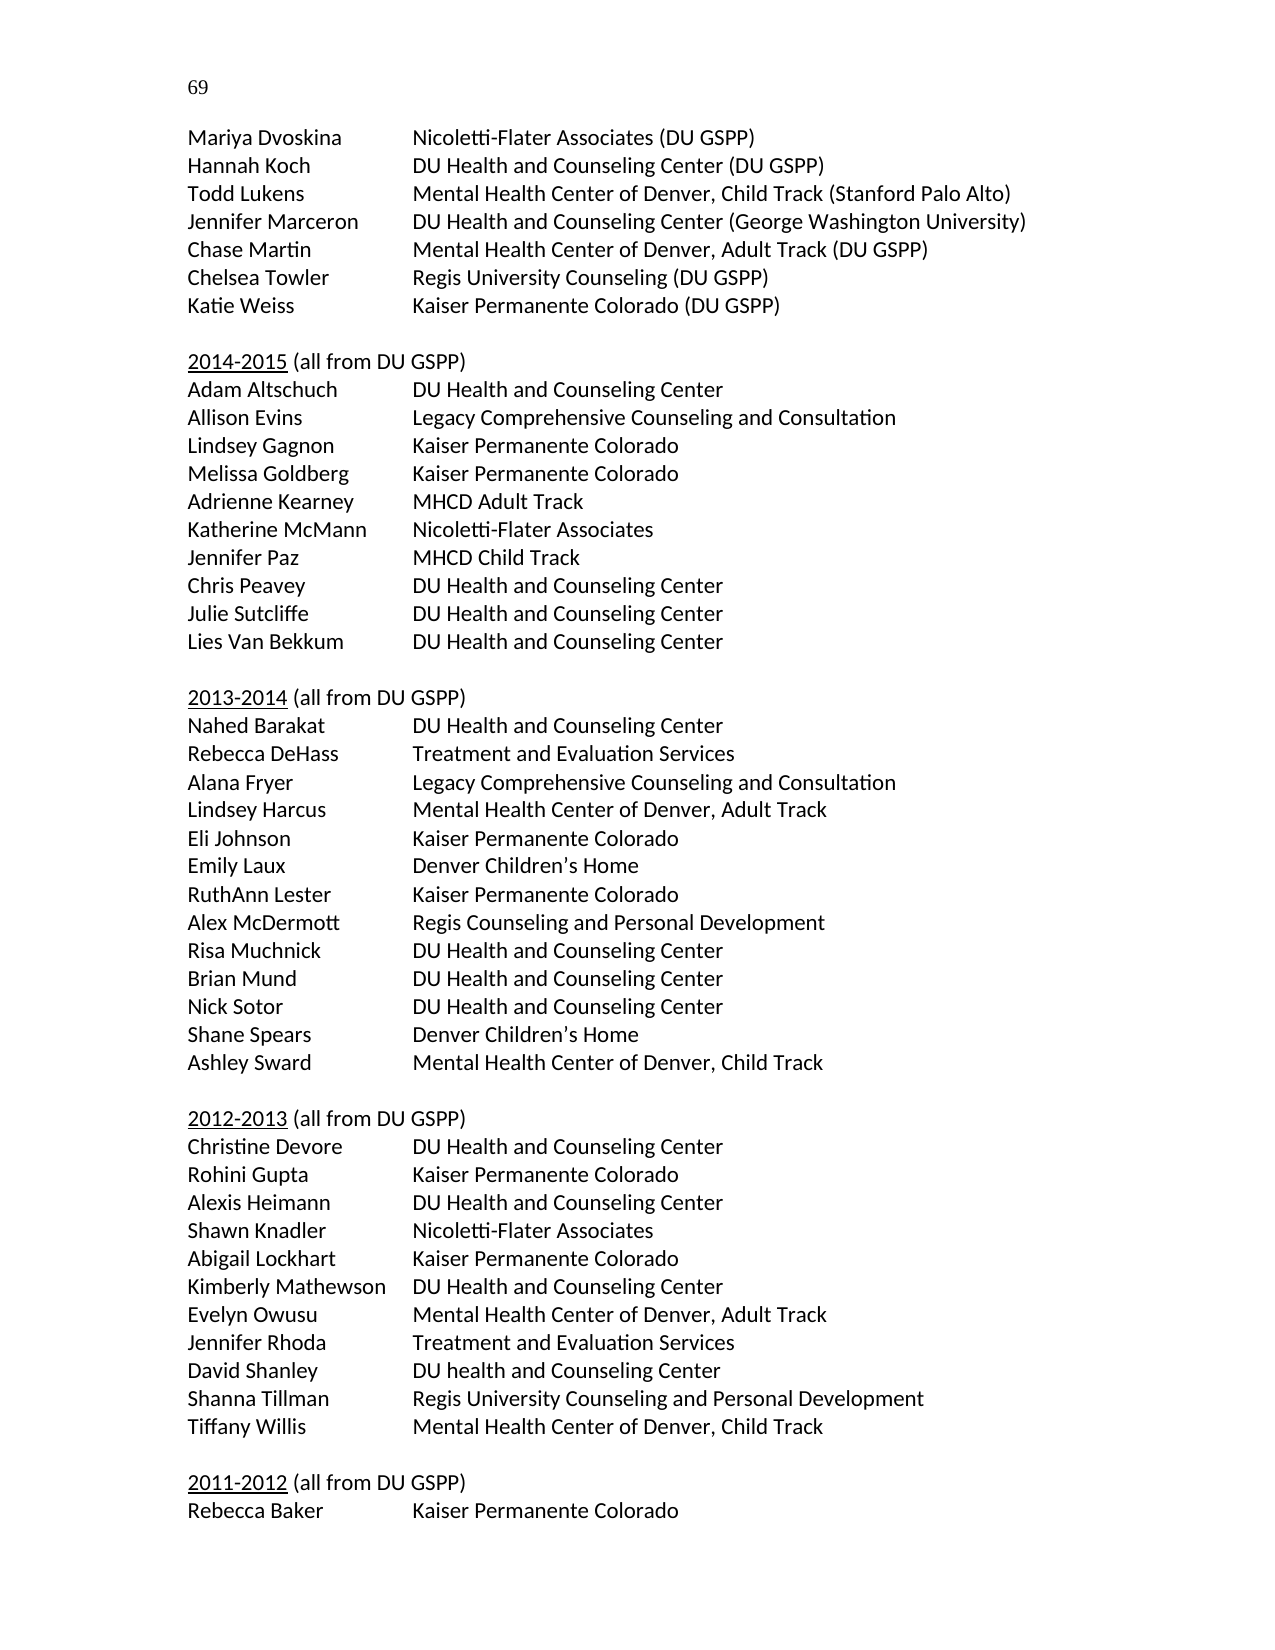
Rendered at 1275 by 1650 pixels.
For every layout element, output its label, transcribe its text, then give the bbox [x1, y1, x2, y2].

text Nick Sotor DU Health and Counseling Center [187, 992, 1087, 1020]
text Risa Muchnick DU Health and Counseling Center [187, 936, 1087, 964]
text Jennifer Rhoda Treatment and Evaluation Services [187, 1328, 1087, 1356]
text Rohini Gupta Kaiser Permanente Colorado [187, 1160, 1087, 1188]
text Shanna Tillman Regis University Counseling and Personal Development [187, 1384, 1087, 1412]
text Shane Spears Denver Children’s Home [187, 1020, 1087, 1048]
text Rebecca Baker Kaiser Permanente Colorado [187, 1496, 1087, 1524]
text Jennifer Marceron DU Health and Counseling Center (George Washington University) [187, 207, 1087, 235]
text Adam Altschuch DU Health and Counseling Center [187, 375, 1087, 403]
text Emily Laux Denver Children’s Home [187, 852, 1087, 880]
text Alex McDermott Regis Counseling and Personal Development [187, 908, 1087, 936]
text Alexis Heimann DU Health and Counseling Center [187, 1188, 1087, 1216]
text Hannah Koch DU Health and Counseling Center (DU GSPP) [187, 151, 1087, 179]
text Brian Mund DU Health and Counseling Center [187, 964, 1087, 992]
text Lies Van Bekkum DU Health and Counseling Center [187, 627, 1087, 656]
text Abigail Lockhart Kaiser Permanente Colorado [187, 1244, 1087, 1272]
text Todd Lukens Mental Health Center of Denver, Child Track (Stanford Palo Alto) [187, 179, 1087, 207]
text Tiffany Willis Mental Health Center of Denver, Child Track [187, 1412, 1087, 1440]
text Katie Weiss Kaiser Permanente Colorado (DU GSPP) [187, 291, 1087, 319]
text Chase Martin Mental Health Center of Denver, Adult Track (DU GSPP) [187, 235, 1087, 263]
text Nahed Barakat DU Health and Counseling Center [187, 712, 1087, 739]
text Lindsey Gagnon Kaiser Permanente Colorado [187, 431, 1087, 459]
text Chelsea Towler Regis University Counseling (DU GSPP) [187, 263, 1087, 291]
text Alana Fryer Legacy Comprehensive Counseling and Consultation [187, 768, 1087, 796]
text Chris Peavey DU Health and Counseling Center [187, 571, 1087, 599]
text Mariya Dvoskina Nicoletti-Flater Associates (DU GSPP) [187, 123, 1087, 151]
text 2012-2013 (all from DU GSPP) [187, 1104, 1087, 1132]
text Shawn Knadler Nicoletti-Flater Associates [187, 1216, 1087, 1244]
text RuthAnn Lester Kaiser Permanente Colorado [187, 880, 1087, 908]
text Jennifer Paz MHCD Child Track [187, 543, 1087, 571]
text Katherine McMann Nicoletti-Flater Associates [187, 515, 1087, 543]
text Eli Johnson Kaiser Permanente Colorado [187, 824, 1087, 852]
text Lindsey Harcus Mental Health Center of Denver, Adult Track [187, 796, 1087, 824]
text Adrienne Kearney MHCD Adult Track [187, 487, 1087, 515]
text 2011-2012 (all from DU GSPP) [187, 1468, 1087, 1496]
text 2013-2014 (all from DU GSPP) [187, 683, 1087, 712]
text 2014-2015 (all from DU GSPP) [187, 347, 1087, 375]
text Melissa Goldberg Kaiser Permanente Colorado [187, 459, 1087, 487]
text Evelyn Owusu Mental Health Center of Denver, Adult Track [187, 1300, 1087, 1328]
text Christine Devore DU Health and Counseling Center [187, 1132, 1087, 1160]
text Julie Sutcliffe DU Health and Counseling Center [187, 599, 1087, 627]
text Rebecca DeHass Treatment and Evaluation Services [187, 739, 1087, 768]
text David Shanley DU health and Counseling Center [187, 1356, 1087, 1384]
text Allison Evins Legacy Comprehensive Counseling and Consultation [187, 403, 1087, 431]
text Kimberly Mathewson DU Health and Counseling Center [187, 1272, 1087, 1300]
text Ashley Sward Mental Health Center of Denver, Child Track [187, 1048, 1087, 1076]
